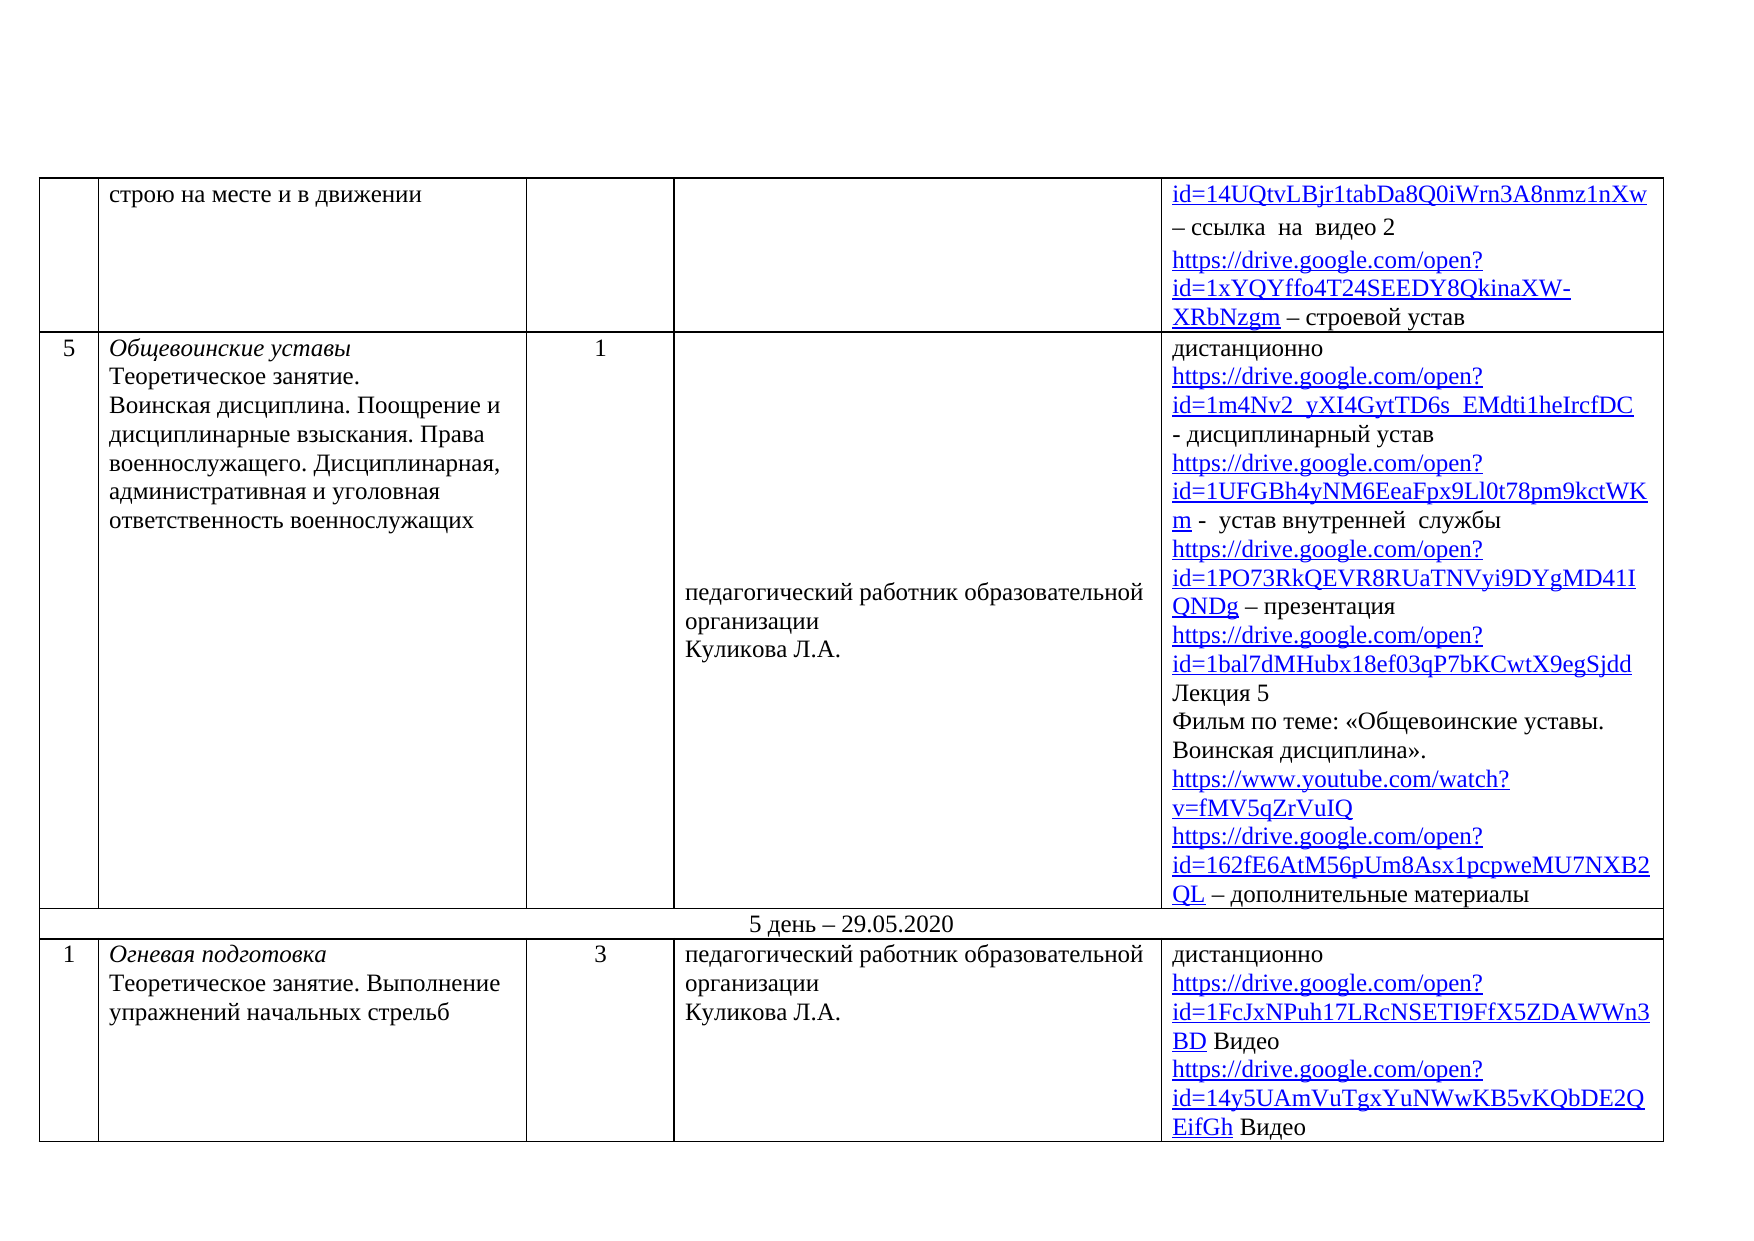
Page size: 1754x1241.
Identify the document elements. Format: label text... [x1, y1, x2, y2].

table_cell 3 [527, 940, 673, 1141]
table_cell 1 [40, 940, 98, 1141]
table_cell 5 [40, 333, 98, 908]
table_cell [675, 179, 1161, 331]
table_cell 4 [40, 179, 98, 331]
table_cell 1 [527, 333, 673, 908]
table_cell 5 день – 29.05.2020 [40, 909, 1663, 938]
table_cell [1162, 940, 1663, 1141]
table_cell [99, 940, 526, 1141]
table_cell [99, 179, 526, 331]
table_cell педагогический работник образовательной организации Куликова Л.А. [675, 333, 1161, 908]
table_cell дистанционно https://drive.google.com/open?id=1m4Nv2_yXI4GytTD6s_EMdti1heIrcfDC - дисциплинарный устав https://drive.google.com/open?id=1UFGBh4yNM6EeaFpx9Ll0t78pm9kctWKm - устав внутренней службы https://drive.google.com/open?id=1PO73RkQEVR8RUaTNVyi9DYgMD41IQNDg – презентация https://drive.google.com/open?id=1bal7dMHubx18ef03qP7bKCwtX9egSjdd Лекция 5 Фильм по теме: «Общевоинские уставы. Воинская дисциплина». https://www.youtube.com/watch?v=fMV5qZrVuIQ https://drive.google.com/open?id=162fE6AtM56pUm8Asx1pcpweMU7NXB2QL – дополнительные материалы [1162, 333, 1663, 908]
table_cell Общевоинские уставы Теоретическое занятие. Воинская дисциплина. Поощрение и дисциплинарные взыскания. Права военнослужащего. Дисциплинарная, административная и уголовная ответственность военнослужащих [99, 333, 526, 908]
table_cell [675, 940, 1161, 1141]
table_cell 1 [527, 179, 673, 331]
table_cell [1162, 179, 1663, 331]
